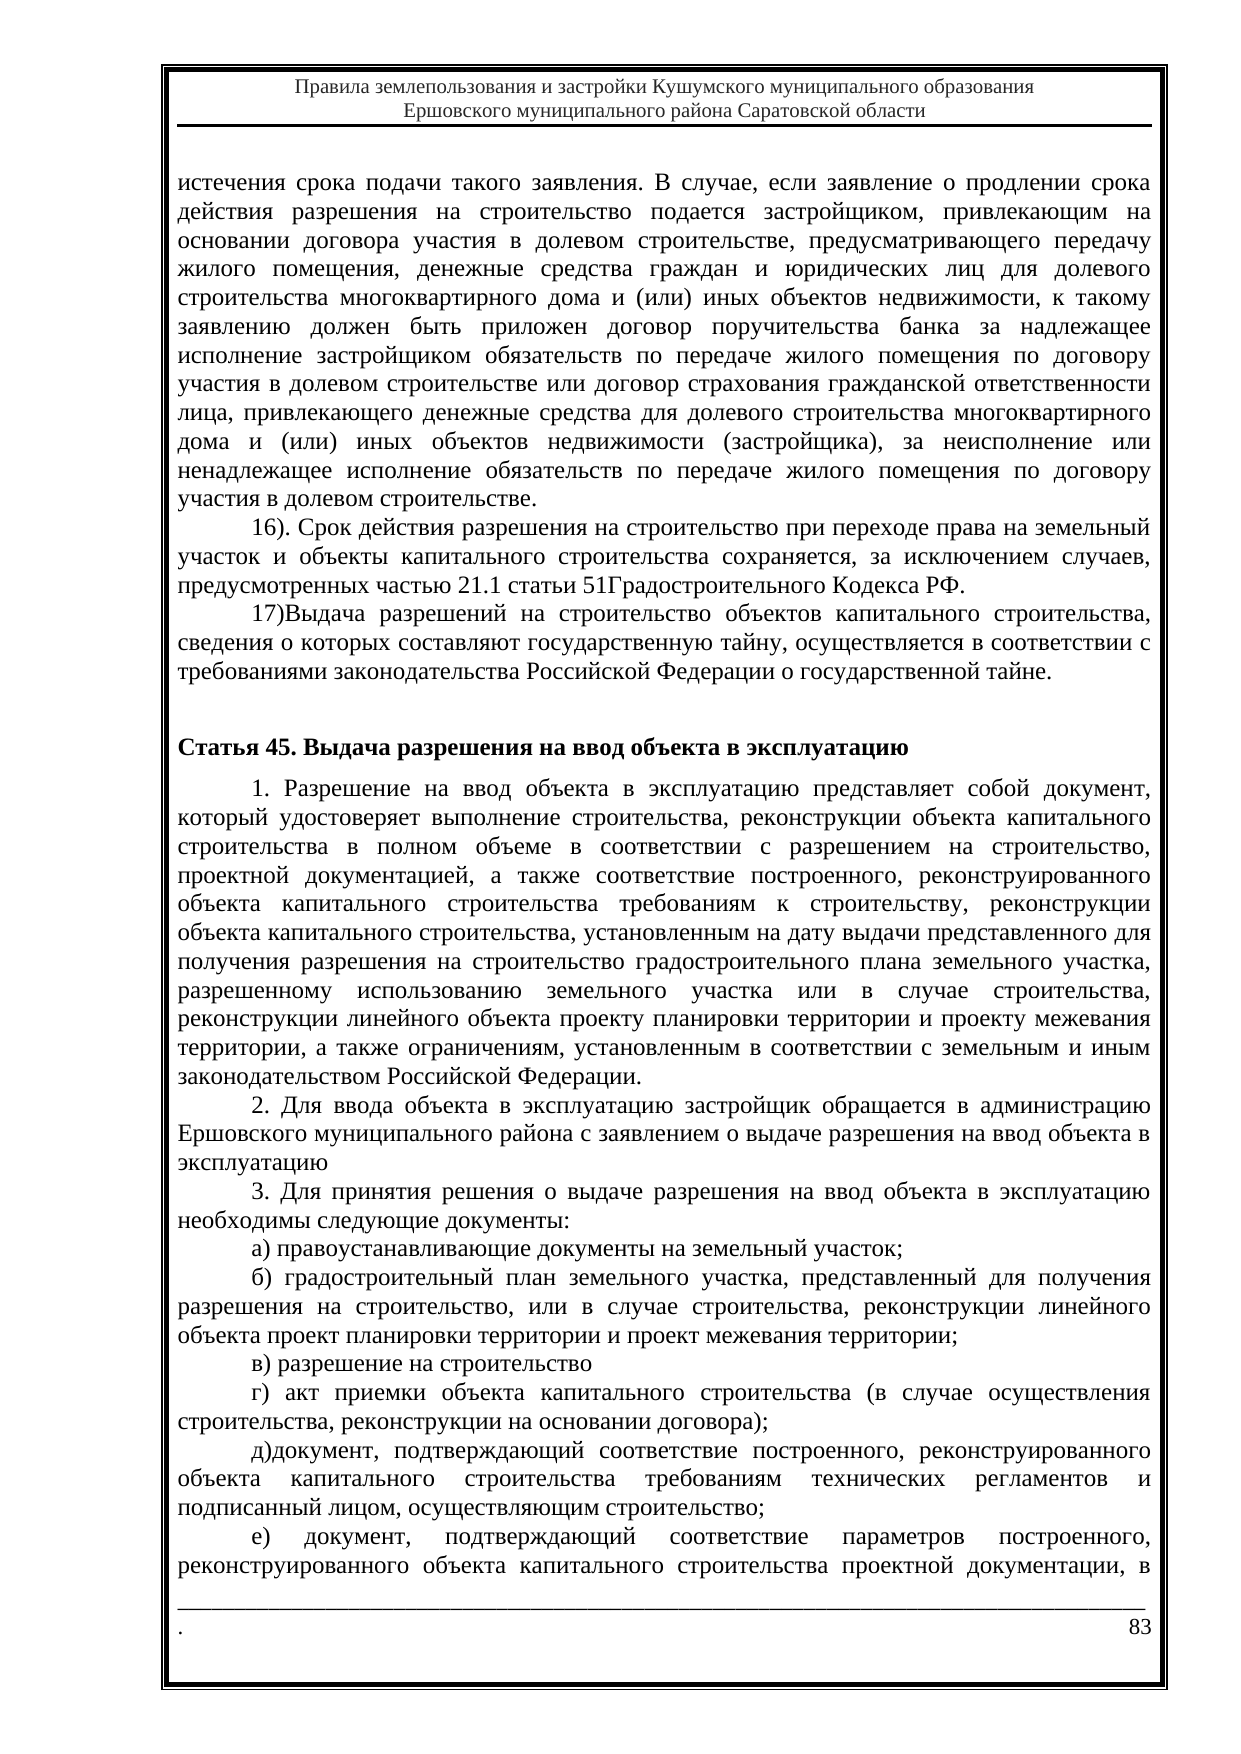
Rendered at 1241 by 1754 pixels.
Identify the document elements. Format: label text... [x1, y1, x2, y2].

text 17)Выдача разрешений на строительство объектов капитального строительства, сведения о которых составляют государственную тайну, осуществляется в соответствии с требованиями законодательства Российской Федерации о государственной тайне. [177, 598, 1152, 685]
text а) правоустанавливающие документы на земельный участок; [177, 1233, 1152, 1262]
subtitle Статья 45. Выдача разрешения на ввод объекта в эксплуатацию [177, 732, 1152, 761]
text б) градостроительный план земельного участка, представленный для получения разрешения на строительство, или в случае строительства, реконструкции линейного объекта проект планировки территории и проект межевания территории; [177, 1262, 1152, 1348]
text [177, 167, 1152, 512]
text 3. Для принятия решения о выдаче разрешения на ввод объекта в эксплуатацию необходимы следующие документы: [177, 1176, 1152, 1233]
text д)документ, подтверждающий соответствие построенного, реконструированного объекта капитального строительства требованиям технических регламентов и подписанный лицом, осуществляющим строительство; [177, 1435, 1152, 1521]
text 16). Срок действия разрешения на строительство при переходе права на земельный участок и объекты капитального строительства сохраняется, за исключением случаев, предусмотренных частью 21.1 статьи 51Градостроительного Кодекса РФ. [177, 512, 1152, 598]
text 2. Для ввода объекта в эксплуатацию застройщик обращается в администрацию Ершовского муниципального района с заявлением о выдаче разрешения на ввод объекта в эксплуатацию [177, 1090, 1152, 1176]
text 1. Разрешение на ввод объекта в эксплуатацию представляет собой документ, который удостоверяет выполнение строительства, реконструкции объекта капитального строительства в полном объеме в соответствии с разрешением на строительство, проектной документацией, а также соответствие построенного, реконструированного объекта капитального строительства требованиям к строительству, реконструкции объекта капитального строительства, установленным на дату выдачи представленного для получения разрешения на строительство градостроительного плана земельного участка, разрешенному использованию земельного участка или в случае строительства, реконструкции линейного объекта проекту планировки территории и проекту межевания территории, а также ограничениям, установленным в соответствии с земельным и иным законодательством Российской Федерации. [177, 773, 1152, 1090]
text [177, 1521, 1152, 1578]
text г) акт приемки объекта капитального строительства (в случае осуществления строительства, реконструкции на основании договора); [177, 1377, 1152, 1435]
text в) разрешение на строительство [177, 1348, 1152, 1377]
